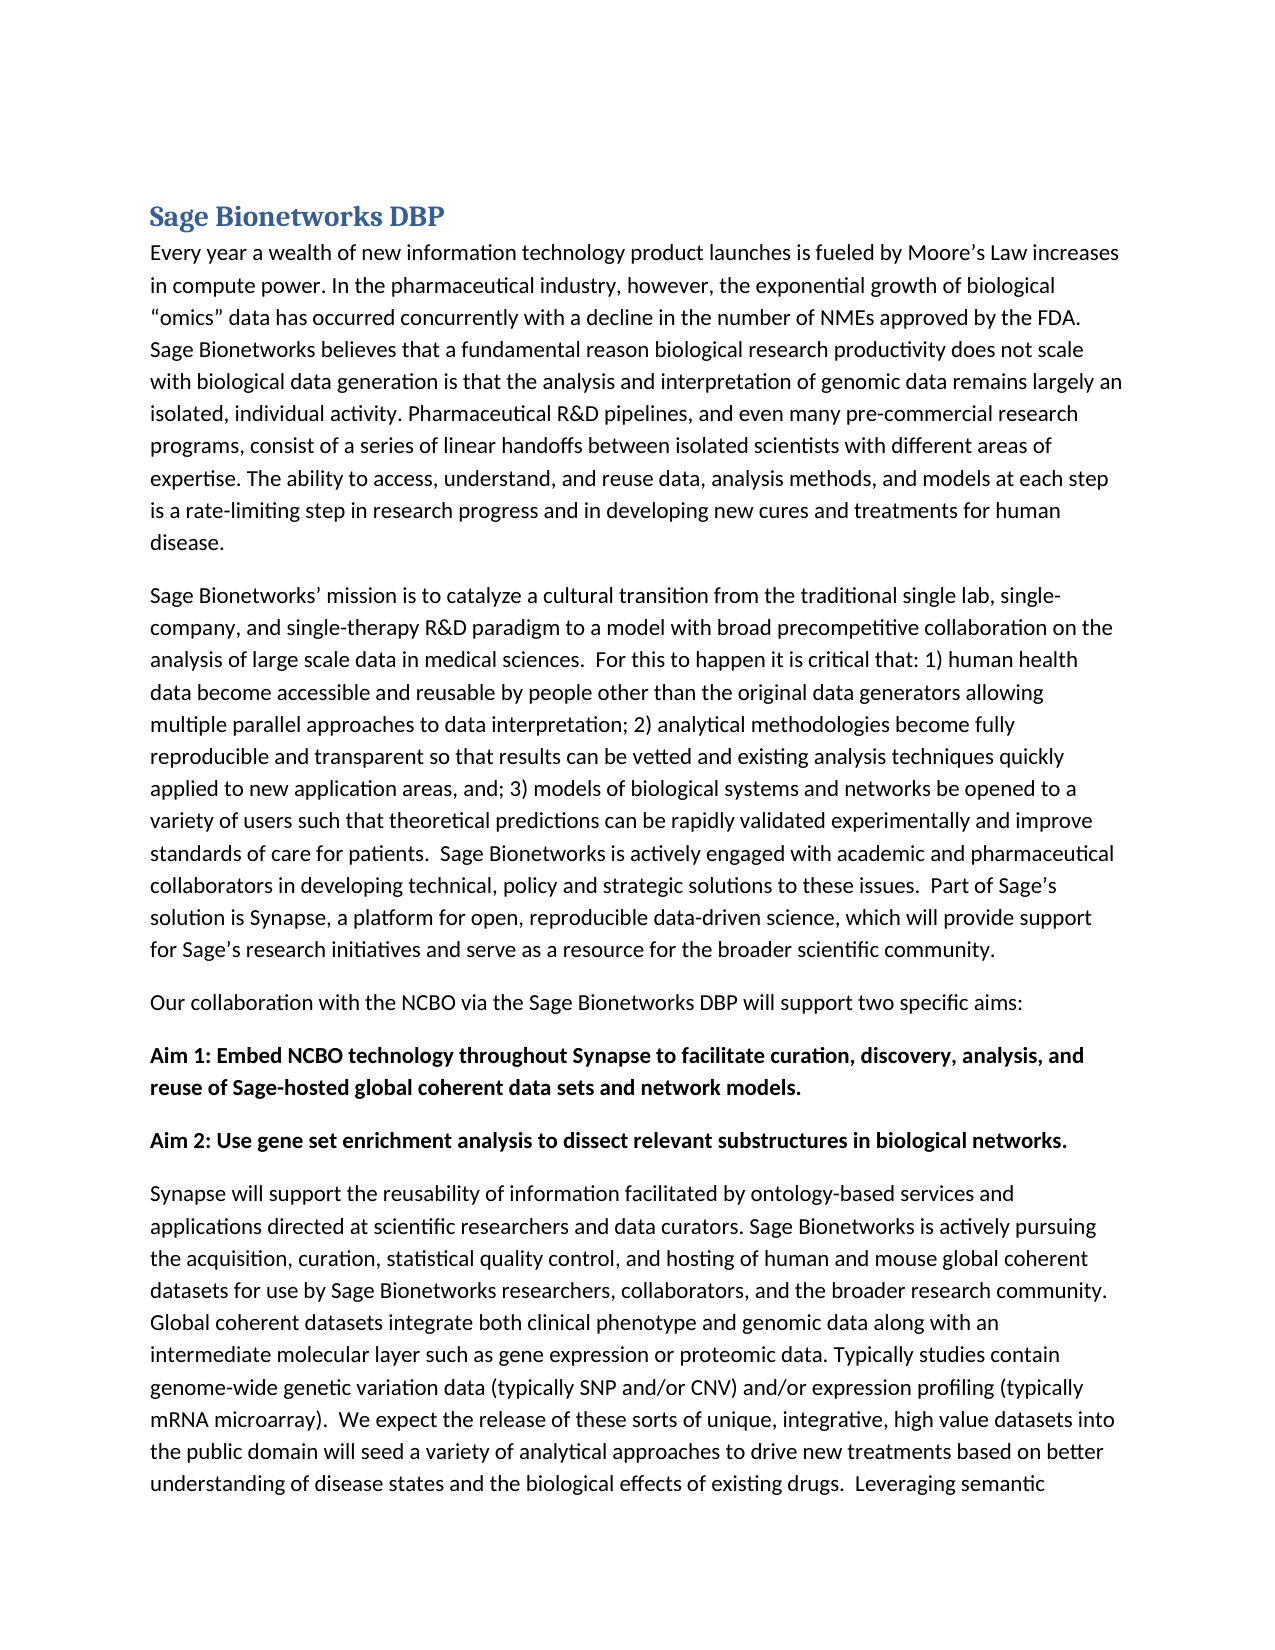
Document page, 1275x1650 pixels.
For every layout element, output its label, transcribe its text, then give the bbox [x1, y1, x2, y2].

text Aim 2: Use gene set enrichment analysis to dissect relevant substructures in biological networks. [150, 1127, 1125, 1154]
subtitle Sage Bionetworks DBP [150, 200, 1125, 233]
text Aim 1: Embed NCBO technology throughout Synapse to facilitate curation, discovery, analysis, and reuse of Sage-hosted global coherent data sets and network models. [150, 1041, 1125, 1102]
text Our collaboration with the NCBO via the Sage Bionetworks DBP will support two specific aims: [150, 988, 1125, 1016]
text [150, 1179, 1125, 1497]
text Sage Bionetworks’ mission is to catalyze a cultural transition from the traditional single lab, single-company, and single-therapy R&D paradigm to a model with broad precompetitive collaboration on the analysis of large scale data in medical sciences. For this to happen it is critical that: 1) human health data become accessible and reusable by people other than the original data generators allowing multiple parallel approaches to data interpretation; 2) analytical methodologies become fully reproducible and transparent so that results can be vetted and existing analysis techniques quickly applied to new application areas, and; 3) models of biological systems and networks be opened to a variety of users such that theoretical predictions can be rapidly validated experimentally and improve standards of care for patients. Sage Bionetworks is actively engaged with academic and pharmaceutical collaborators in developing technical, policy and strategic solutions to these issues. Part of Sage’s solution is Synapse, a platform for open, reproducible data-driven science, which will provide support for Sage’s research initiatives and serve as a resource for the broader scientific community. [150, 581, 1125, 963]
text Every year a wealth of new information technology product launches is fueled by Moore’s Law increases in compute power. In the pharmaceutical industry, however, the exponential growth of biological “omics” data has occurred concurrently with a decline in the number of NMEs approved by the FDA. Sage Bionetworks believes that a fundamental reason biological research productivity does not scale with biological data generation is that the analysis and interpretation of genomic data remains largely an isolated, individual activity. Pharmaceutical R&D pipelines, and even many pre-commercial research programs, consist of a series of linear handoffs between isolated scientists with different areas of expertise. The ability to access, understand, and reuse data, analysis methods, and models at each step is a rate-limiting step in research progress and in developing new cures and treatments for human disease. [150, 238, 1125, 556]
